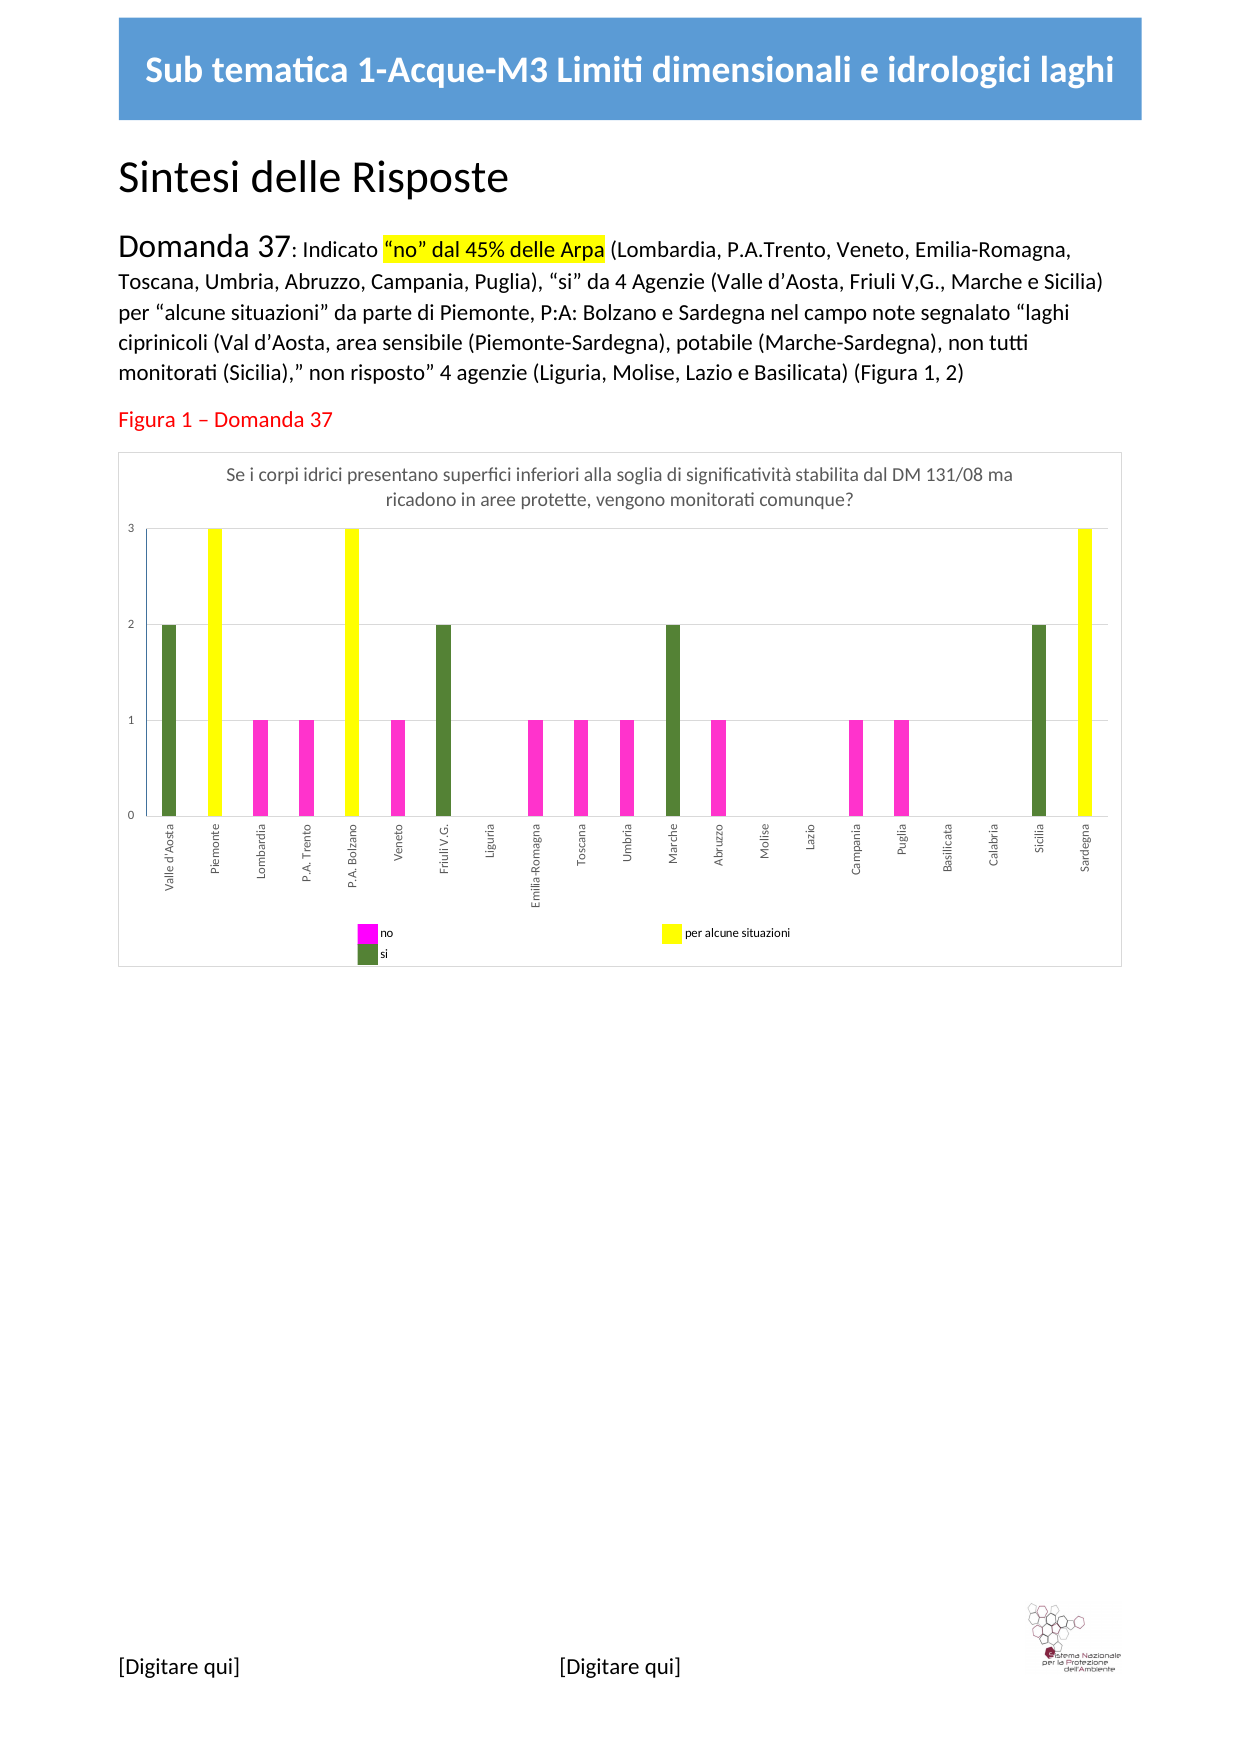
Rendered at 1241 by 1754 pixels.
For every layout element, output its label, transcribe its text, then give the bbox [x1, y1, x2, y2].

text Domanda 37: Indicato “no” dal 45% delle Arpa (Lombardia, P.A.Trento, Veneto, Emilia-Romagna, Toscana, Umbria, Abruzzo, Campania, Puglia), “si” da 4 Agenzie (Valle d’Aosta, Friuli V,G., Marche e Sicilia) per “alcune situazioni” da parte di Piemonte, P:A: Bolzano e Sardegna nel campo note segnalato “laghi ciprinicoli (Val d’Aosta, area sensibile (Piemonte-Sardegna), potabile (Marche-Sardegna), non tutti monitorati (Sicilia),” non risposto” 4 agenzie (Liguria, Molise, Lazio e Basilicata) (Figura 1, 2) [118, 224, 1122, 386]
text Sintesi delle Risposte [118, 148, 1122, 203]
picture [1025, 1601, 1123, 1675]
text Figura 1 – Domanda 37 [118, 405, 1122, 433]
